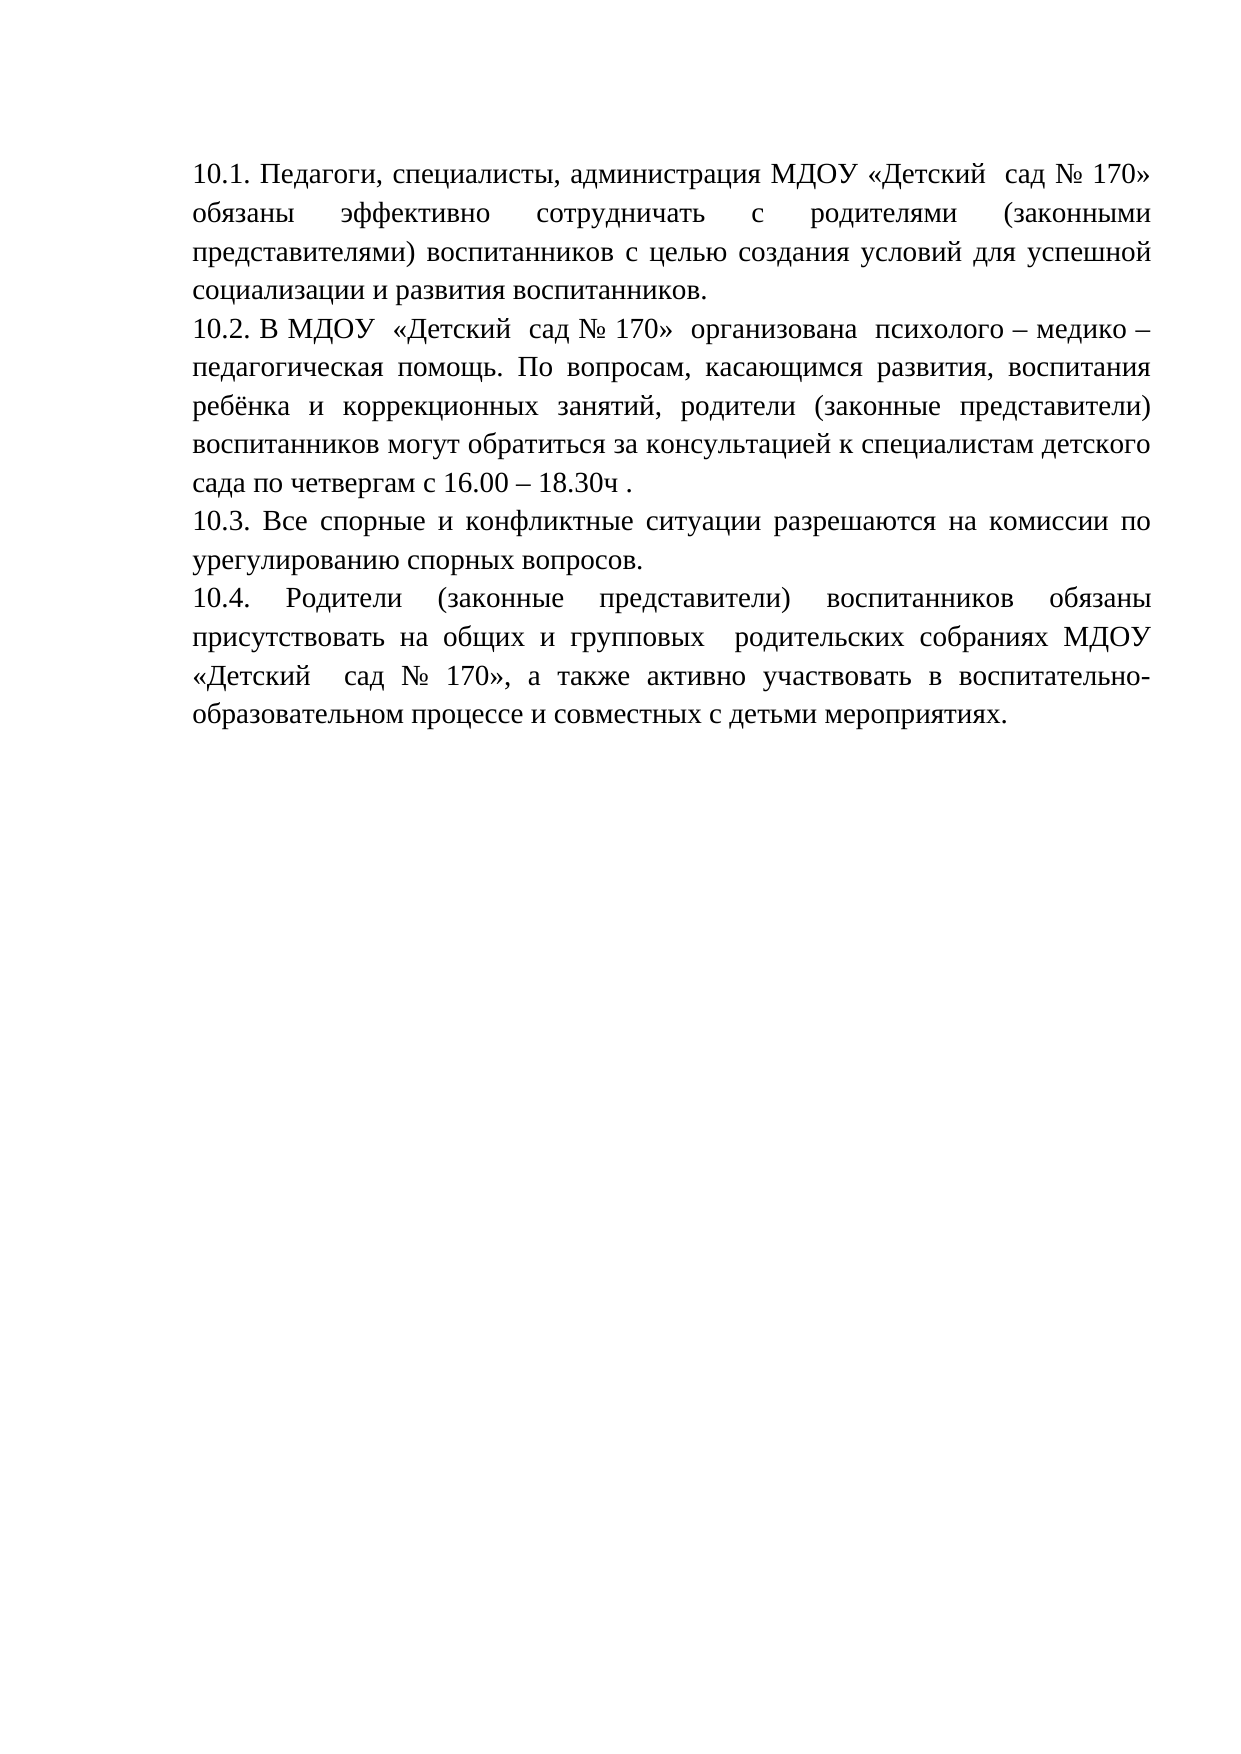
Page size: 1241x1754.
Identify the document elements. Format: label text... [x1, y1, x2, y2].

list 10.1. Педагоги, специалисты, администрация МДОУ «Детский сад № 170» обязаны эффективно сотрудничать с родителями (законными представителями) воспитанников с целью создания условий для успешной социализации и развития воспитанников. [192, 157, 1152, 306]
list 10.3. Все спорные и конфликтные ситуации разрешаются на комиссии по урегулированию спорных вопросов. [192, 503, 1152, 576]
list 10.4. Родители (законные представители) воспитанников обязаны присутствовать на общих и групповых родительских собраниях МДОУ «Детский сад № 170», а также активно участвовать в воспитательно-образовательном процессе и совместных с детьми мероприятиях. [192, 581, 1152, 730]
list 10.2. В МДОУ «Детский сад № 170» организована психолого – медико – педагогическая помощь. По вопросам, касающимся развития, воспитания ребёнка и коррекционных занятий, родители (законные представители) воспитанников могут обратиться за консультацией к специалистам детского сада по четвергам с 16.00 – 18.30ч . [192, 311, 1152, 498]
